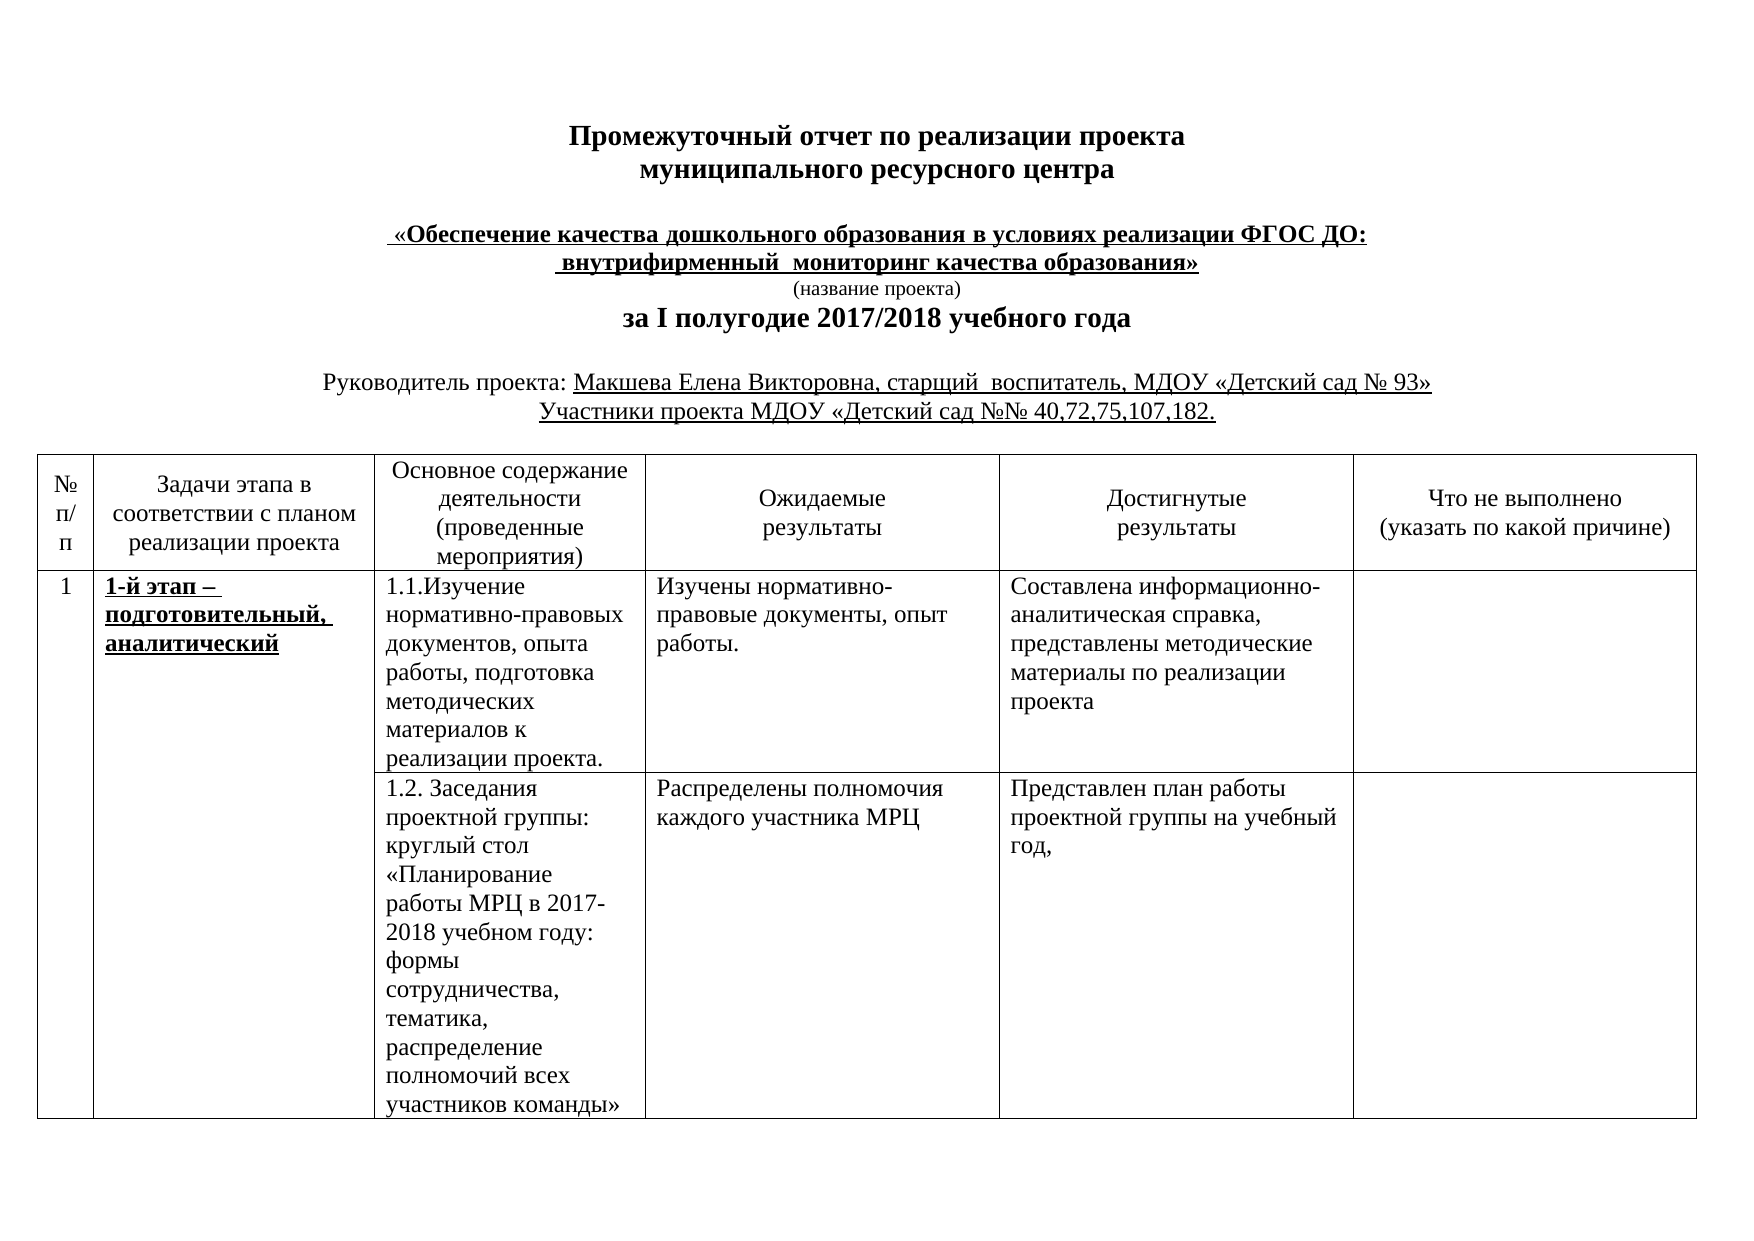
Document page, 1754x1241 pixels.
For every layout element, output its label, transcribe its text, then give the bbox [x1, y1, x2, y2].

text Промежуточный отчет по реализации проекта [118, 118, 1636, 152]
table_cell Составлена информационно-аналитическая справка, представлены методические материалы по реализации проекта [1000, 571, 1353, 772]
table_cell 1-й этап – подготовительный, аналитический [94, 571, 374, 1118]
table_cell 1 [38, 571, 93, 1118]
text Участники проекта МДОУ «Детский сад №№ 40,72,75,107,182. [118, 396, 1636, 425]
table_header Ожидаемые результаты [646, 455, 999, 570]
table_header Основное содержание деятельности (проведенные мероприятия) [375, 455, 645, 570]
text (название проекта) [118, 276, 1636, 300]
text за I полугодие 2017/2018 учебного года [118, 300, 1636, 334]
table_cell [1354, 571, 1696, 772]
text внутрифирменный мониторинг качества образования» [118, 247, 1636, 276]
table_header Достигнутые результаты [1000, 455, 1353, 570]
text «Обеспечение качества дошкольного образования в условиях реализации ФГОС ДО: [118, 219, 1636, 247]
table_header Что не выполнено (указать по какой причине) [1354, 455, 1696, 570]
text Руководитель проекта: Макшева Елена Викторовна, старщий воспитатель, МДОУ «Детский сад № 93» [118, 367, 1636, 396]
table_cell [1000, 773, 1353, 1118]
text муниципального ресурсного центра [118, 152, 1636, 185]
table_header № п/п [38, 455, 93, 570]
table_cell Изучены нормативно-правовые документы, опыт работы. [646, 571, 999, 772]
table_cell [646, 773, 999, 1118]
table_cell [375, 773, 645, 1118]
table_cell 1.1.Изучение нормативно-правовых документов, опыта работы, подготовка методических материалов к реализации проекта. [375, 571, 645, 772]
table_cell [1354, 773, 1696, 1118]
table_header Задачи этапа в соответствии с планом реализации проекта [94, 455, 374, 570]
